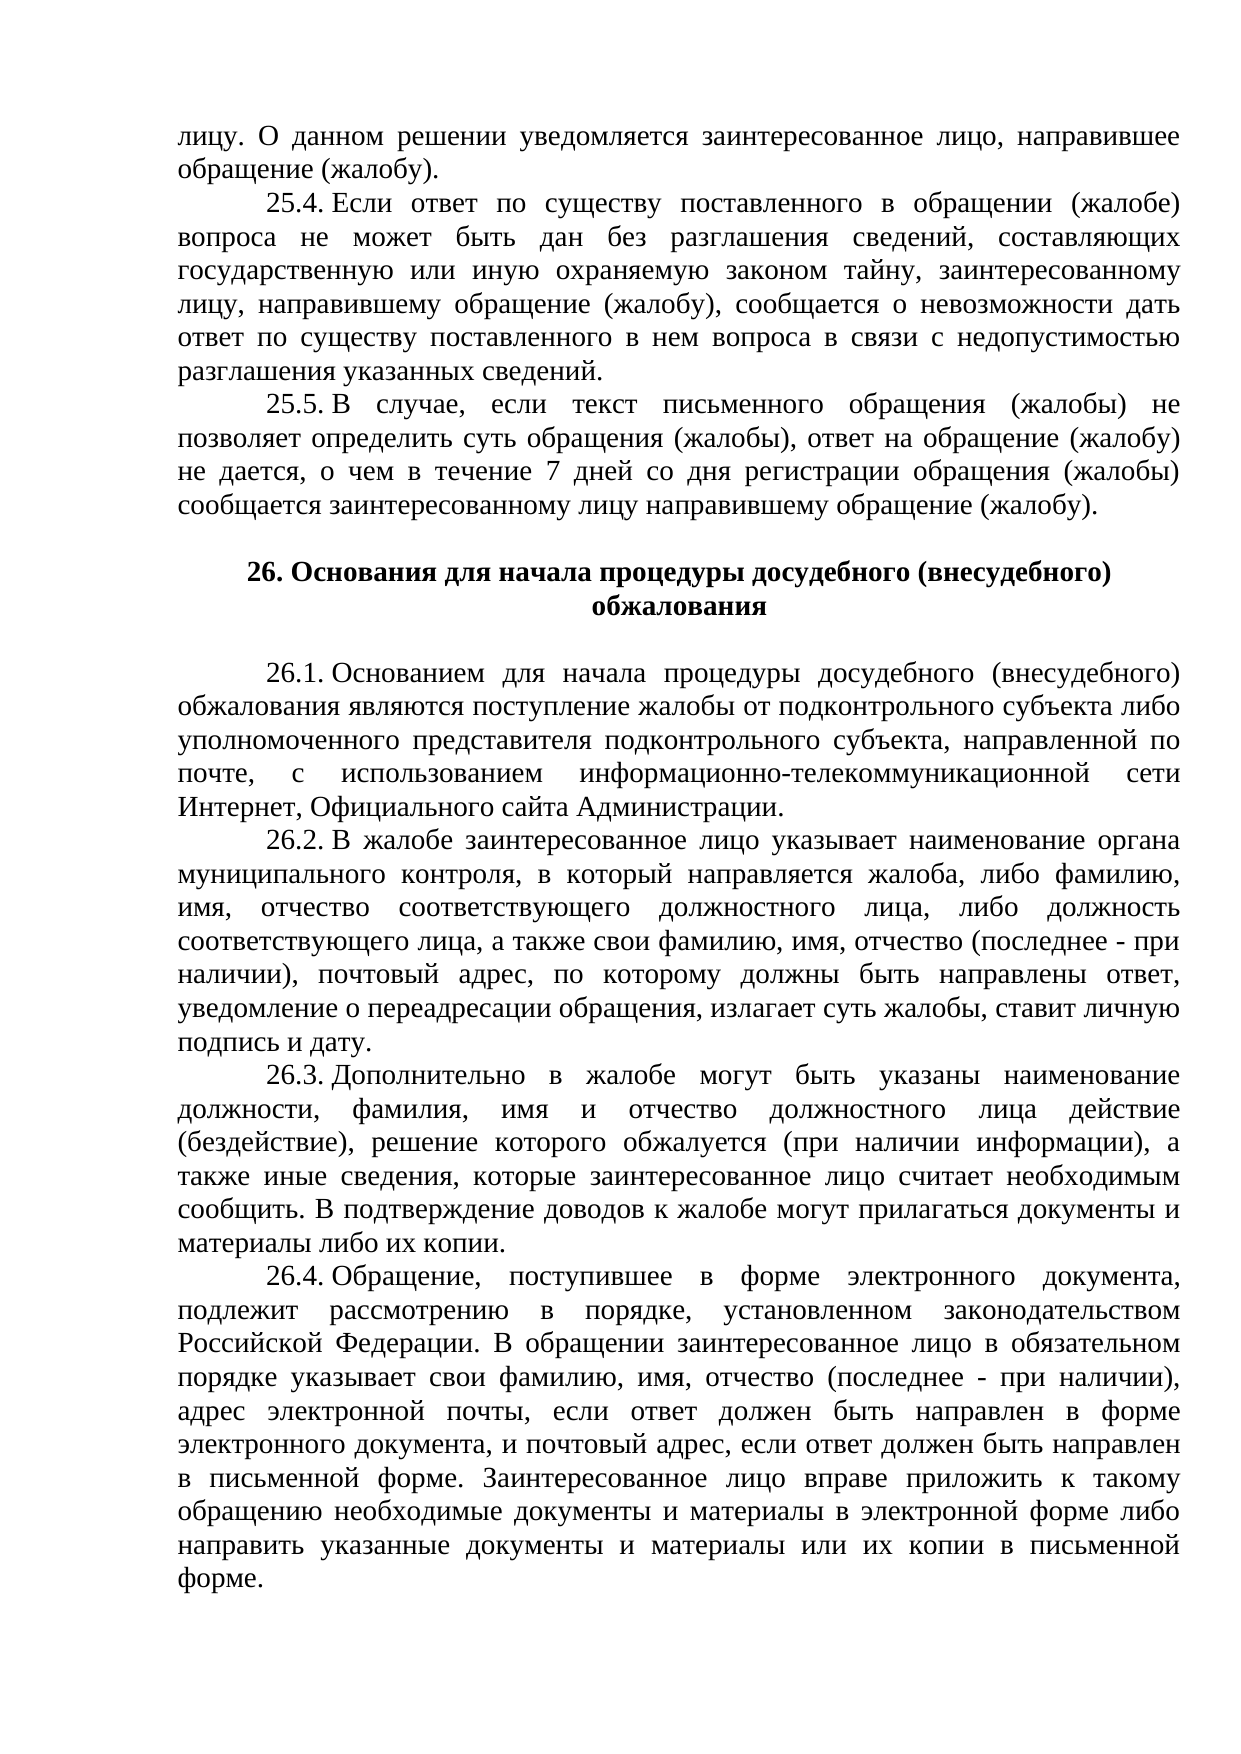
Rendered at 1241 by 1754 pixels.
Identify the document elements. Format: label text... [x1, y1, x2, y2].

text 26.4. Обращение, поступившее в форме электронного документа, подлежит рассмотрению в порядке, установленном законодательством Российской Федерации. В обращении заинтересованное лицо в обязательном порядке указывает свои фамилию, имя, отчество (последнее - при наличии), адрес электронной почты, если ответ должен быть направлен в форме электронного документа, и почтовый адрес, если ответ должен быть направлен в письменной форме. Заинтересованное лицо вправе приложить к такому обращению необходимые документы и материалы в электронной форме либо направить указанные документы и материалы или их копии в письменной форме. [177, 1258, 1181, 1594]
text 26.1. Основанием для начала процедуры досудебного (внесудебного) обжалования являются поступление жалобы от подконтрольного субъекта либо уполномоченного представителя подконтрольного субъекта, направленной по почте, с использованием информационно-телекоммуникационной сети Интернет, Официального сайта Администрации. [177, 655, 1181, 822]
text 25.4. Если ответ по существу поставленного в обращении (жалобе) вопроса не может быть дан без разглашения сведений, составляющих государственную или иную охраняемую законом тайну, заинтересованному лицу, направившему обращение (жалобу), сообщается о невозможности дать ответ по существу поставленного в нем вопроса в связи с недопустимостью разглашения указанных сведений. [177, 185, 1181, 386]
text 25.5. В случае, если текст письменного обращения (жалобы) не позволяет определить суть обращения (жалобы), ответ на обращение (жалобу) не дается, о чем в течение 7 дней со дня регистрации обращения (жалобы) сообщается заинтересованному лицу направившему обращение (жалобу). [177, 386, 1181, 521]
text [177, 118, 1181, 185]
text 26.2. В жалобе заинтересованное лицо указывает наименование органа муниципального контроля, в который направляется жалоба, либо фамилию, имя, отчество соответствующего должностного лица, либо должность соответствующего лица, а также свои фамилию, имя, отчество (последнее - при наличии), почтовый адрес, по которому должны быть направлены ответ, уведомление о переадресации обращения, излагает суть жалобы, ставит личную подпись и дату. [177, 822, 1181, 1057]
text 26.3. Дополнительно в жалобе могут быть указаны наименование должности, фамилия, имя и отчество должностного лица действие (бездействие), решение которого обжалуется (при наличии информации), а также иные сведения, которые заинтересованное лицо считает необходимым сообщить. В подтверждение доводов к жалобе могут прилагаться документы и материалы либо их копии. [177, 1057, 1181, 1258]
text 26. Основания для начала процедуры досудебного (внесудебного) обжалования [177, 554, 1181, 621]
